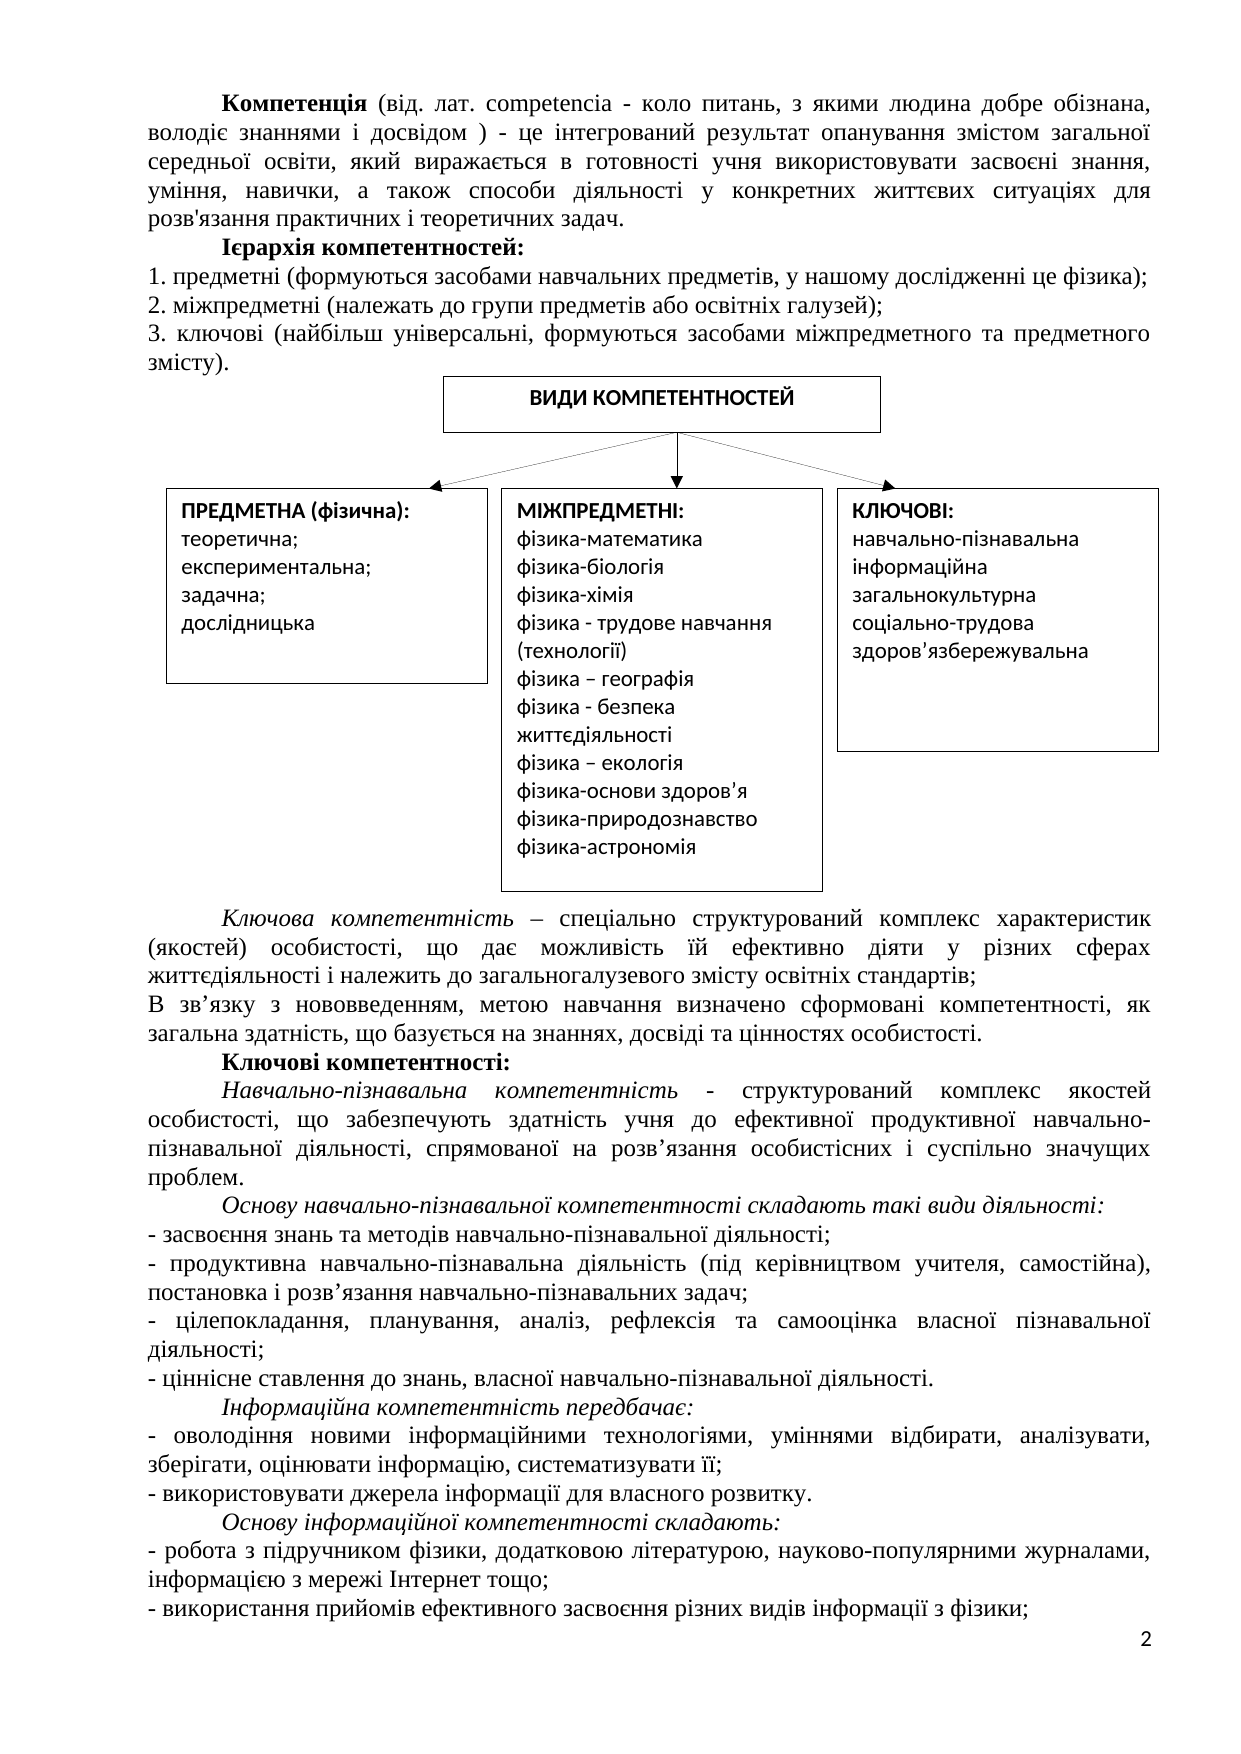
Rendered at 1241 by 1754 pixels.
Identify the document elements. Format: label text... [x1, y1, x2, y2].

text Навчально-пізнавальна компетентність - структурований комплекс якостей особистості, що забезпечують здатність учня до ефективної продуктивної навчально-пізнавальної діяльності, спрямованої на розв’язання особистісних і суспільно значущих проблем. [148, 1075, 1152, 1190]
text - продуктивна навчально-пізнавальна діяльність (під керівництвом учителя, самостійна), постановка і розв’язання навчально-пізнавальних задач; [148, 1248, 1152, 1305]
text Інформаційна компетентність передбачає: [148, 1392, 1152, 1420]
text Ключова компетентність – спеціально структурований комплекс характеристик (якостей) особистості, що дає можливість їй ефективно діяти у різних сферах життєдіяльності і належить до загальногалузевого змісту освітніх стандартів; [148, 903, 1152, 989]
text - використовувати джерела інформації для власного розвитку. [148, 1478, 1152, 1507]
text 2. міжпредметні (належать до групи предметів або освітніх галузей); [148, 290, 1152, 318]
text - ціннісне ставлення до знань, власної навчально-пізнавальної діяльності. [148, 1363, 1152, 1392]
text - оволодіння новими інформаційними технологіями, уміннями відбирати, аналізувати, зберігати, оцінювати інформацію, систематизувати її; [148, 1420, 1152, 1478]
text Ієрархія компетентностей: [148, 232, 1152, 261]
text Компетенція (від. лат. competencia - коло питань, з якими людина добре обізнана, володіє знаннями і досвідом ) - це інтегрований результат опанування змістом загальної середньої освіти, який виражається в готовності учня використовувати засвоєні знання, уміння, навички, а також способи діяльності у конкретних життєвих ситуаціях для розв'язання практичних і теоретичних задач. [148, 88, 1152, 232]
text Ключові компетентності: [148, 1047, 1152, 1075]
text 1. предметні (формуються засобами навчальних предметів, у нашому дослідженні це фізика); [148, 261, 1152, 290]
text 3. ключові (найбільш універсальні, формуються засобами міжпредметного та предметного змісту). [148, 318, 1152, 376]
text Основу навчально-пізнавальної компетентності складають такі види діяльності: [148, 1190, 1152, 1219]
text Основу інформаційної компетентності складають: [148, 1507, 1152, 1535]
text - цілепокладання, планування, аналіз, рефлексія та самооцінка власної пізнавальної діяльності; [148, 1305, 1152, 1363]
text В зв’язку з нововведенням, метою навчання визначено сформовані компетентності, як загальна здатність, що базується на знаннях, досвіді та цінностях особистості. [148, 989, 1152, 1047]
text - робота з підручником фізики, додатковою літературою, науково-популярними журналами, інформацією з мережі Інтернет тощо; [148, 1535, 1152, 1593]
text - засвоєння знань та методів навчально-пізнавальної діяльності; [148, 1219, 1152, 1248]
text - використання прийомів ефективного засвоєння різних видів інформації з фізики; [148, 1593, 1152, 1622]
